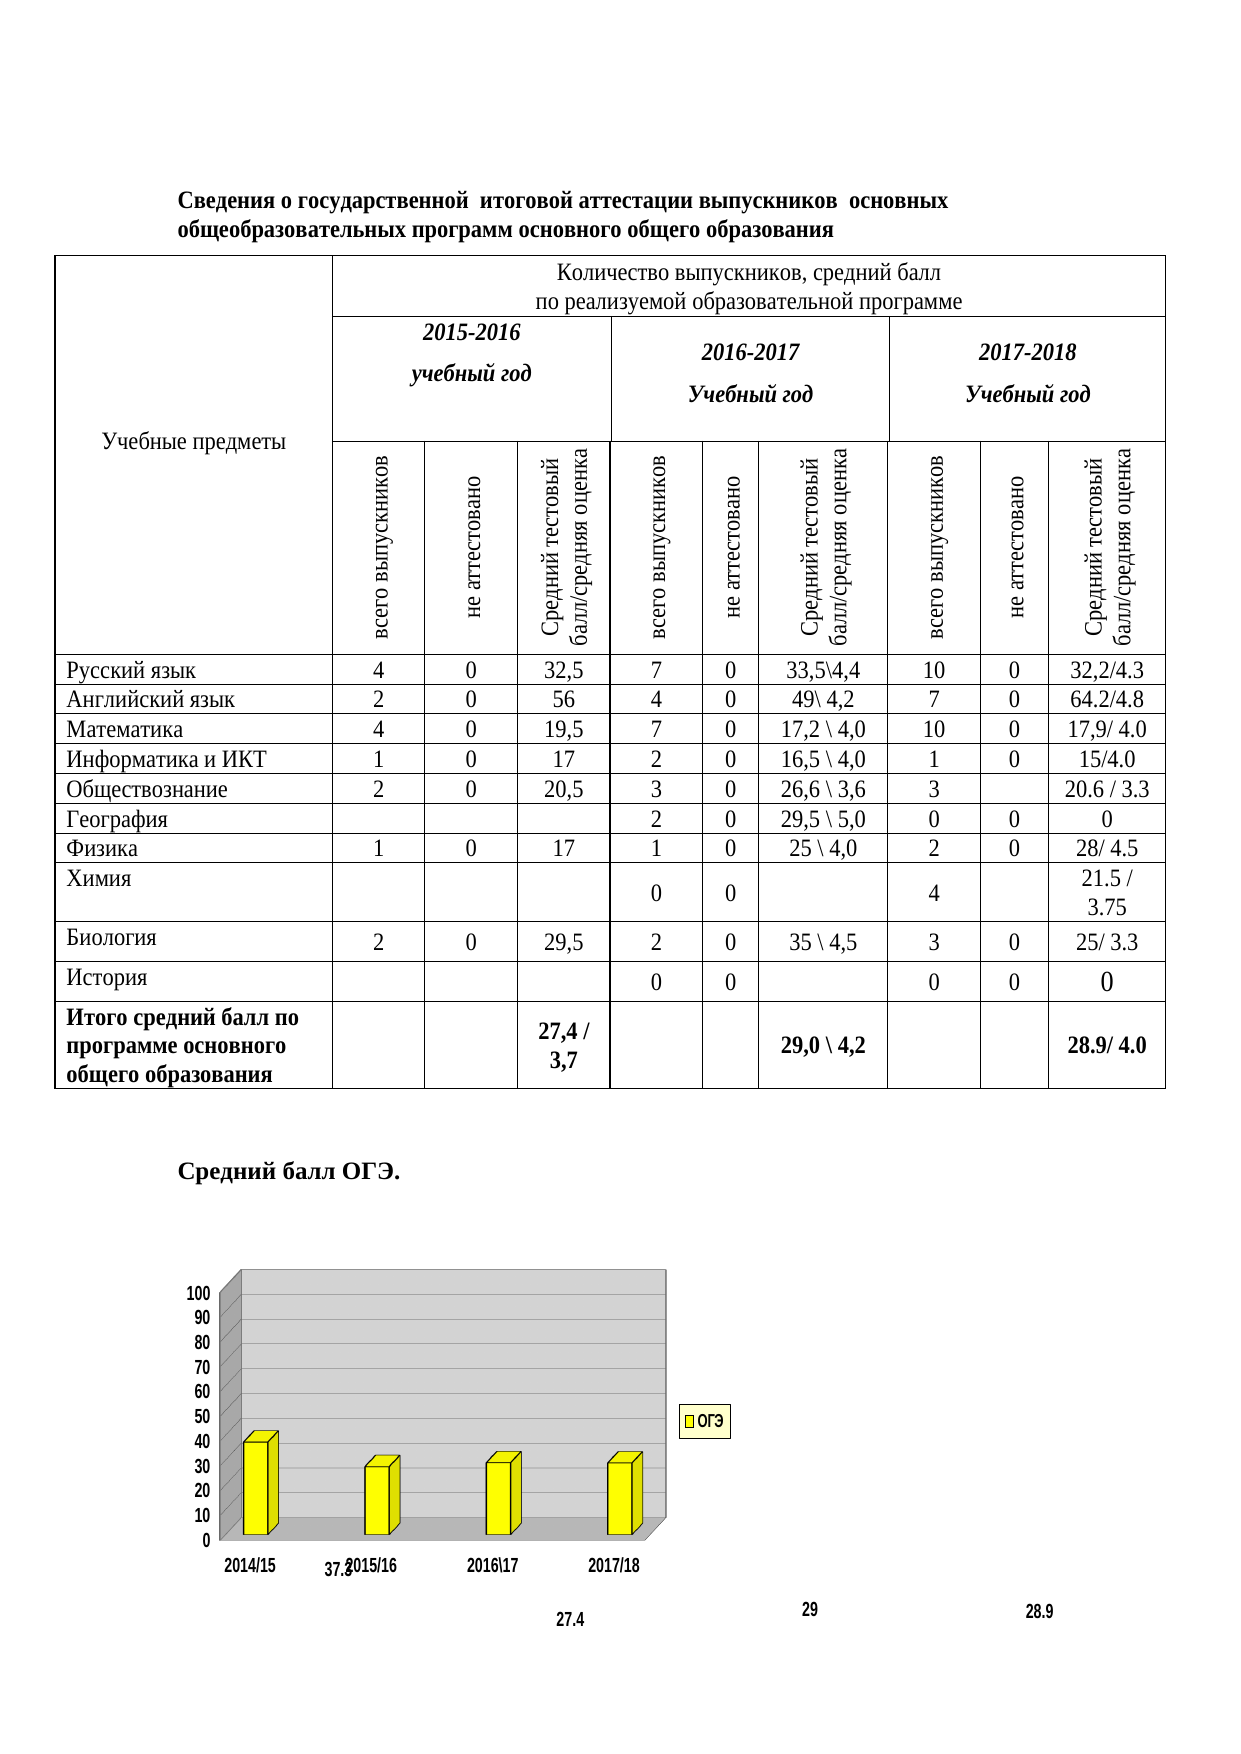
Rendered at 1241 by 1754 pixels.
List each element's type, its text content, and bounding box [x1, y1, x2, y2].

table_cell 0 [425, 655, 517, 683]
table_cell 7 [611, 714, 702, 743]
table_cell [611, 1002, 702, 1088]
table_cell всего выпускников [888, 442, 980, 654]
table_cell 49\ 4,2 [759, 685, 887, 713]
table_cell 3 [888, 774, 980, 803]
table_cell 0 [981, 655, 1048, 683]
table_cell 0 [703, 962, 758, 1001]
table_cell Итого средний балл по программе основного общего образования [56, 1002, 332, 1088]
table_cell 0 [703, 774, 758, 803]
text Сведения о государственной итоговой аттестации выпускников основных общеобразовательных программ основного общего образования [177, 185, 1152, 243]
table_cell 2 [333, 774, 424, 803]
table_cell [518, 863, 609, 921]
table_cell 56 [518, 685, 609, 713]
table_cell 33,5\4,4 [759, 655, 887, 683]
table_cell 0 [703, 863, 758, 921]
table_cell 0 [703, 714, 758, 743]
table_cell 1 [611, 834, 702, 862]
table_cell 28.9/ 4.0 [1049, 1002, 1165, 1088]
table_cell Биология [56, 922, 332, 961]
table_cell Информатика и ИКТ [56, 744, 332, 773]
table_cell 28/ 4.5 [1049, 834, 1165, 862]
table_cell 0 [425, 685, 517, 713]
table_cell 3 [888, 922, 980, 961]
table_cell [759, 962, 887, 1001]
table_cell 0 [703, 922, 758, 961]
table_cell [981, 1002, 1048, 1088]
table_cell 25 \ 4,0 [759, 834, 887, 862]
table_cell 0 [611, 962, 702, 1001]
text Средний балл ОГЭ. [177, 1156, 1152, 1185]
table_cell 64.2/4.8 [1049, 685, 1165, 713]
table_cell [703, 1002, 758, 1088]
table_cell История [56, 962, 332, 1001]
table_cell [425, 804, 517, 832]
table_cell Химия [56, 863, 332, 921]
table_cell 0 [425, 714, 517, 743]
table_header Количество выпускников, средний балл по реализуемой образовательной программе [333, 256, 1165, 316]
table_cell 0 [703, 685, 758, 713]
table_cell 35 \ 4,5 [759, 922, 887, 961]
table_cell [981, 774, 1048, 803]
table_cell 0 [981, 804, 1048, 832]
table_cell всего выпускников [333, 442, 424, 654]
table_cell 2 [333, 685, 424, 713]
table_cell 0 [981, 685, 1048, 713]
table_cell 0 [425, 774, 517, 803]
table_cell 0 [888, 962, 980, 1001]
table_cell 1 [888, 744, 980, 773]
table_cell 4 [888, 863, 980, 921]
table_cell 10 [888, 714, 980, 743]
table_cell не аттестовано [425, 442, 517, 654]
table_cell 0 [703, 744, 758, 773]
table_cell 0 [981, 922, 1048, 961]
table_cell 4 [611, 685, 702, 713]
table_header Учебные предметы [56, 256, 332, 654]
table_cell [425, 1002, 517, 1088]
table_cell Обществознание [56, 774, 332, 803]
table_cell Английский язык [56, 685, 332, 713]
table_cell 2017-2018 Учебный год [890, 317, 1165, 441]
table_cell 0 [425, 744, 517, 773]
table_cell 0 [981, 962, 1048, 1001]
table_cell [981, 863, 1048, 921]
table_cell 17,2 \ 4,0 [759, 714, 887, 743]
table_cell 21.5 / 3.75 [1049, 863, 1165, 921]
table_cell 2 [611, 744, 702, 773]
table_cell не аттестовано [703, 442, 758, 654]
table_cell 7 [888, 685, 980, 713]
table_cell 0 [1049, 804, 1165, 832]
table_cell 32,2/4.3 [1049, 655, 1165, 683]
table_cell 29,5 \ 5,0 [759, 804, 887, 832]
table_cell 25/ 3.3 [1049, 922, 1165, 961]
table_cell 16,5 \ 4,0 [759, 744, 887, 773]
table_cell 0 [425, 922, 517, 961]
table_cell 29,0 \ 4,2 [759, 1002, 887, 1088]
table_cell [425, 962, 517, 1001]
table_cell География [56, 804, 332, 832]
table_cell [333, 962, 424, 1001]
table_cell 2 [333, 922, 424, 961]
table_cell 0 [981, 834, 1048, 862]
table_cell [759, 863, 887, 921]
table_cell 4 [333, 714, 424, 743]
table_cell 15/4.0 [1049, 744, 1165, 773]
table_cell [518, 804, 609, 832]
table_cell 0 [425, 834, 517, 862]
table_cell [333, 863, 424, 921]
table_cell 0 [703, 804, 758, 832]
table_cell 0 [1049, 962, 1165, 1001]
table_cell 2 [611, 804, 702, 832]
table_cell 17,9/ 4.0 [1049, 714, 1165, 743]
table_cell 17 [518, 834, 609, 862]
table_cell 32,5 [518, 655, 609, 683]
table_cell не аттестовано [981, 442, 1048, 654]
table_cell 2015-2016 учебный год [333, 317, 611, 441]
table_cell 0 [611, 863, 702, 921]
table_cell [888, 1002, 980, 1088]
table_cell 26,6 \ 3,6 [759, 774, 887, 803]
table_cell Математика [56, 714, 332, 743]
table_cell 29,5 [518, 922, 609, 961]
table_cell Русский язык [56, 655, 332, 683]
table_cell 2 [611, 922, 702, 961]
table_cell Физика [56, 834, 332, 862]
table_cell 3 [611, 774, 702, 803]
table_cell Средний тестовый балл/средняя оценка [1049, 442, 1165, 654]
table_cell 19,5 [518, 714, 609, 743]
table_cell [333, 1002, 424, 1088]
table_cell 2016-2017 Учебный год [612, 317, 889, 441]
table_cell 0 [981, 714, 1048, 743]
table_cell [425, 863, 517, 921]
table_cell 0 [888, 804, 980, 832]
table_cell Средний тестовый балл/средняя оценка [518, 442, 609, 654]
table_cell 0 [703, 834, 758, 862]
table_cell 20,5 [518, 774, 609, 803]
table_cell 0 [981, 744, 1048, 773]
table_cell 10 [888, 655, 980, 683]
table_cell всего выпускников [611, 442, 702, 654]
table_cell [518, 962, 609, 1001]
table_cell 1 [333, 834, 424, 862]
table_cell Средний тестовый балл/средняя оценка [759, 442, 887, 654]
table_cell 27,4 / 3,7 [518, 1002, 609, 1088]
table_cell [333, 804, 424, 832]
table_cell 17 [518, 744, 609, 773]
table_cell 7 [611, 655, 702, 683]
table_cell 2 [888, 834, 980, 862]
table_cell 1 [333, 744, 424, 773]
table_cell 4 [333, 655, 424, 683]
table_cell 20.6 / 3.3 [1049, 774, 1165, 803]
table_cell 0 [703, 655, 758, 683]
